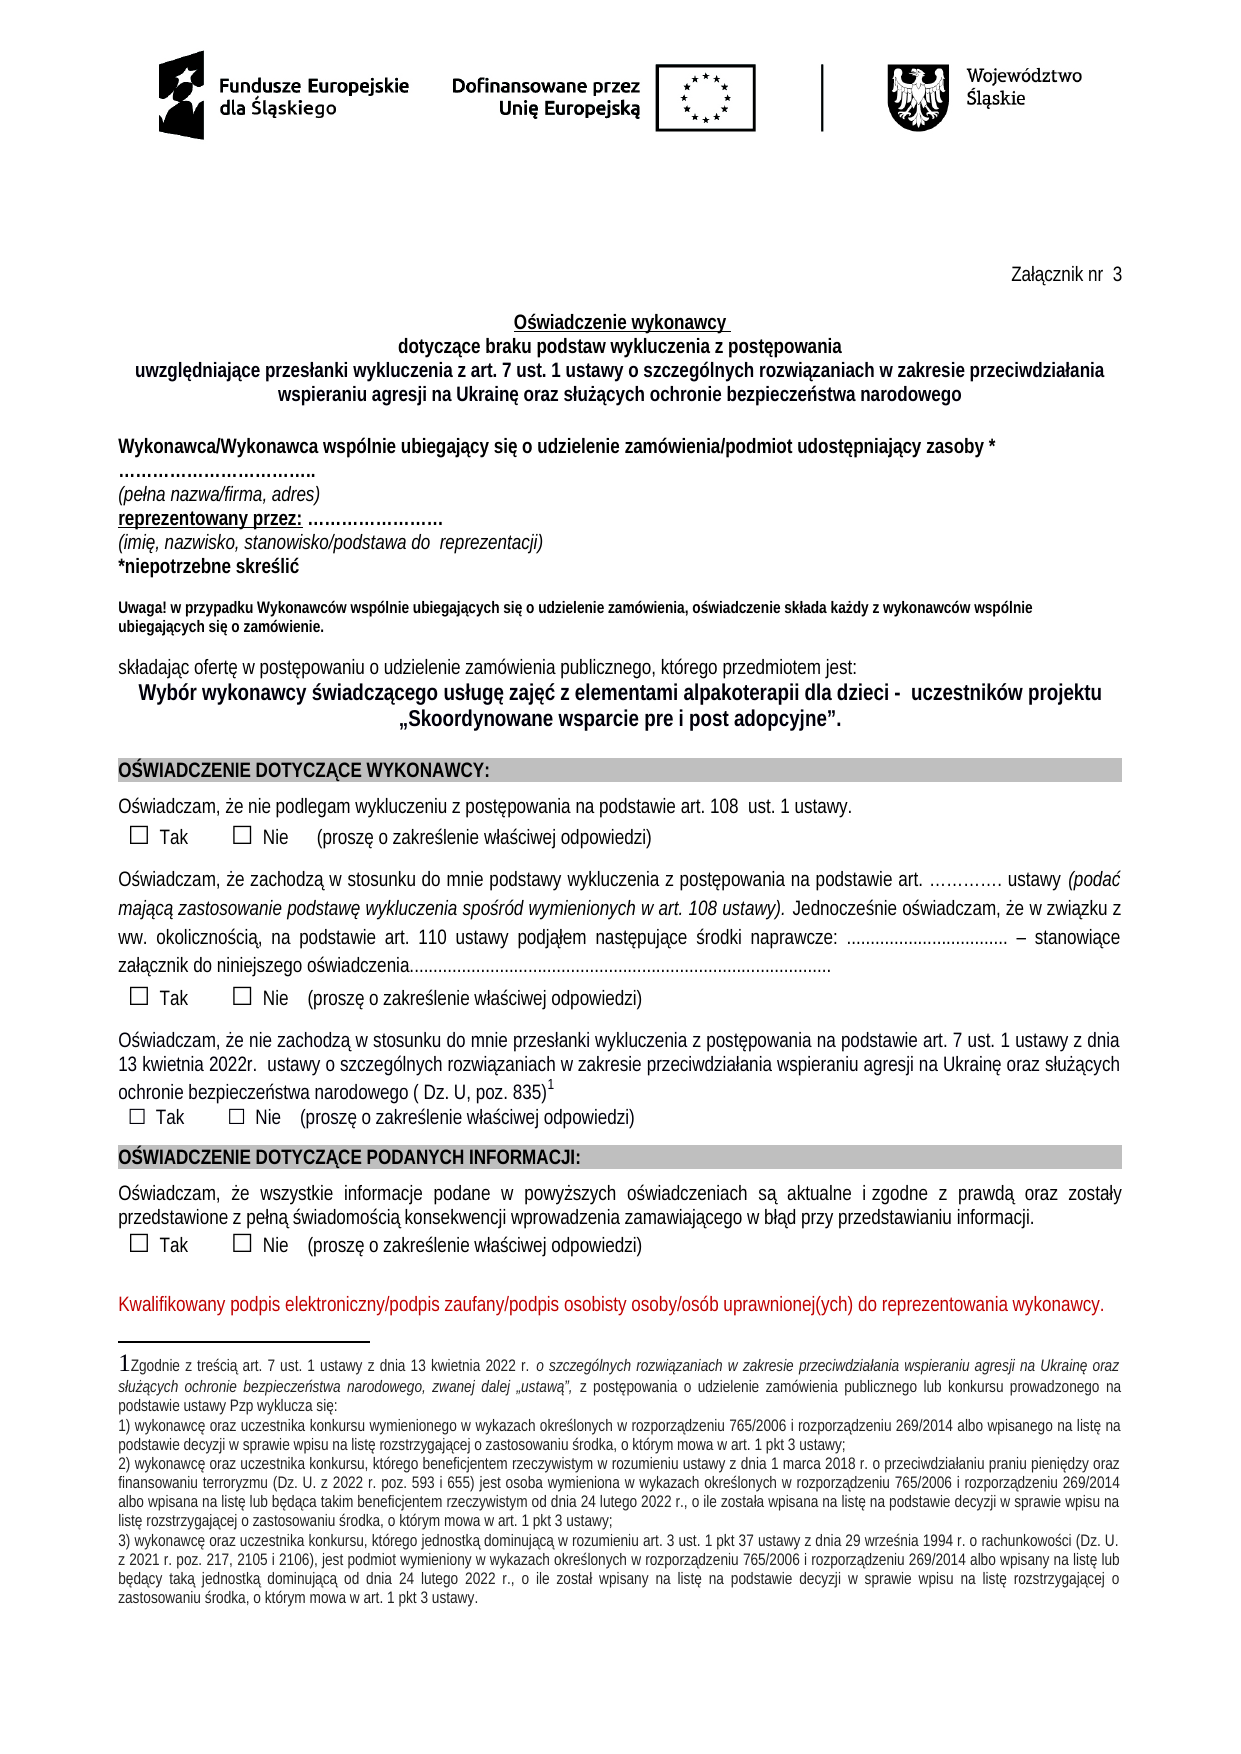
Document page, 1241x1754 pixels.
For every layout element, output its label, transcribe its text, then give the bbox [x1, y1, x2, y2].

text OŚWIADCZENIE DOTYCZĄCE WYKONAWCY: [118, 758, 1122, 782]
text Oświadczenie wykonawcy [118, 310, 1122, 334]
text Załącznik nr 3 [118, 262, 1122, 286]
text (imię, nazwisko, stanowisko/podstawa do reprezentacji) [118, 530, 1122, 554]
picture [137, 28, 1103, 162]
text Kwalifikowany podpis elektroniczny/podpis zaufany/podpis osobisty osoby/osób uprawnionej(ych) do reprezentowania wykonawcy. [118, 1292, 1122, 1316]
text dotyczące braku podstaw wykluczenia z postępowania [118, 334, 1122, 358]
text ☐ Tak ☐ Nie (proszę o zakreślenie właściwej odpowiedzi) [118, 1104, 1122, 1128]
text …………………………….. [118, 458, 1122, 482]
text reprezentowany przez: …………………… [118, 506, 1122, 530]
text Oświadczam, że zachodzą w stosunku do mnie podstawy wykluczenia z postępowania na podstawie art. …………. ustawy (podać mającą zastosowanie podstawę wykluczenia spośród wymienionych w art. 108 ustawy). Jednocześnie oświadczam, że w związku z ww. okolicznością, na podstawie art. 110 ustawy podjąłem następujące środki naprawcze: .................................. – stanowiące załącznik do niniejszego oświadczenia......................................................................................... [118, 867, 1122, 977]
text Uwaga! w przypadku Wykonawców wspólnie ubiegających się o udzielenie zamówienia, oświadczenie składa każdy z wykonawców wspólnie ubiegających się o zamówienie. [118, 597, 1122, 636]
text ☐ Tak ☐ Nie (proszę o zakreślenie właściwej odpowiedzi) [118, 1229, 1122, 1257]
text (pełna nazwa/firma, adres) [118, 482, 1122, 506]
text składając ofertę w postępowaniu o udzielenie zamówienia publicznego, którego przedmiotem jest: [118, 655, 1122, 679]
text Oświadczam, że nie zachodzą w stosunku do mnie przesłanki wykluczenia z postępowania na podstawie art. 7 ust. 1 ustawy z dnia 13 kwietnia 2022r. ustawy o szczególnych rozwiązaniach w zakresie przeciwdziałania wspieraniu agresji na Ukrainę oraz służących ochronie bezpieczeństwa narodowego ( Dz. U, poz. 835) [118, 1028, 1122, 1104]
text Wykonawca/Wykonawca wspólnie ubiegający się o udzielenie zamówienia/podmiot udostępniający zasoby * [118, 434, 1122, 458]
text OŚWIADCZENIE DOTYCZĄCE PODANYCH INFORMACJI: [118, 1145, 1122, 1169]
text Wybór wykonawcy świadczącego usługę zajęć z elementami alpakoterapii dla dzieci - uczestników projektu „Skoordynowane wsparcie pre i post adopcyjne”. [118, 679, 1122, 732]
text *niepotrzebne skreślić [118, 554, 1122, 578]
text Oświadczam, że nie podlegam wykluczeniu z postępowania na podstawie art. 108 ust. 1 ustawy. [118, 794, 1122, 818]
text ☐ Tak ☐ Nie (proszę o zakreślenie właściwej odpowiedzi) [118, 821, 1122, 850]
text Oświadczam, że wszystkie informacje podane w powyższych oświadczeniach są aktualne i zgodne z prawdą oraz zostały przedstawione z pełną świadomością konsekwencji wprowadzenia zamawiającego w błąd przy przedstawianiu informacji. [118, 1181, 1122, 1229]
text uwzględniające przesłanki wykluczenia z art. 7 ust. 1 ustawy o szczególnych rozwiązaniach w zakresie przeciwdziałania wspieraniu agresji na Ukrainę oraz służących ochronie bezpieczeństwa narodowego [118, 358, 1122, 406]
text ☐ Tak ☐ Nie (proszę o zakreślenie właściwej odpowiedzi) [118, 982, 1122, 1011]
